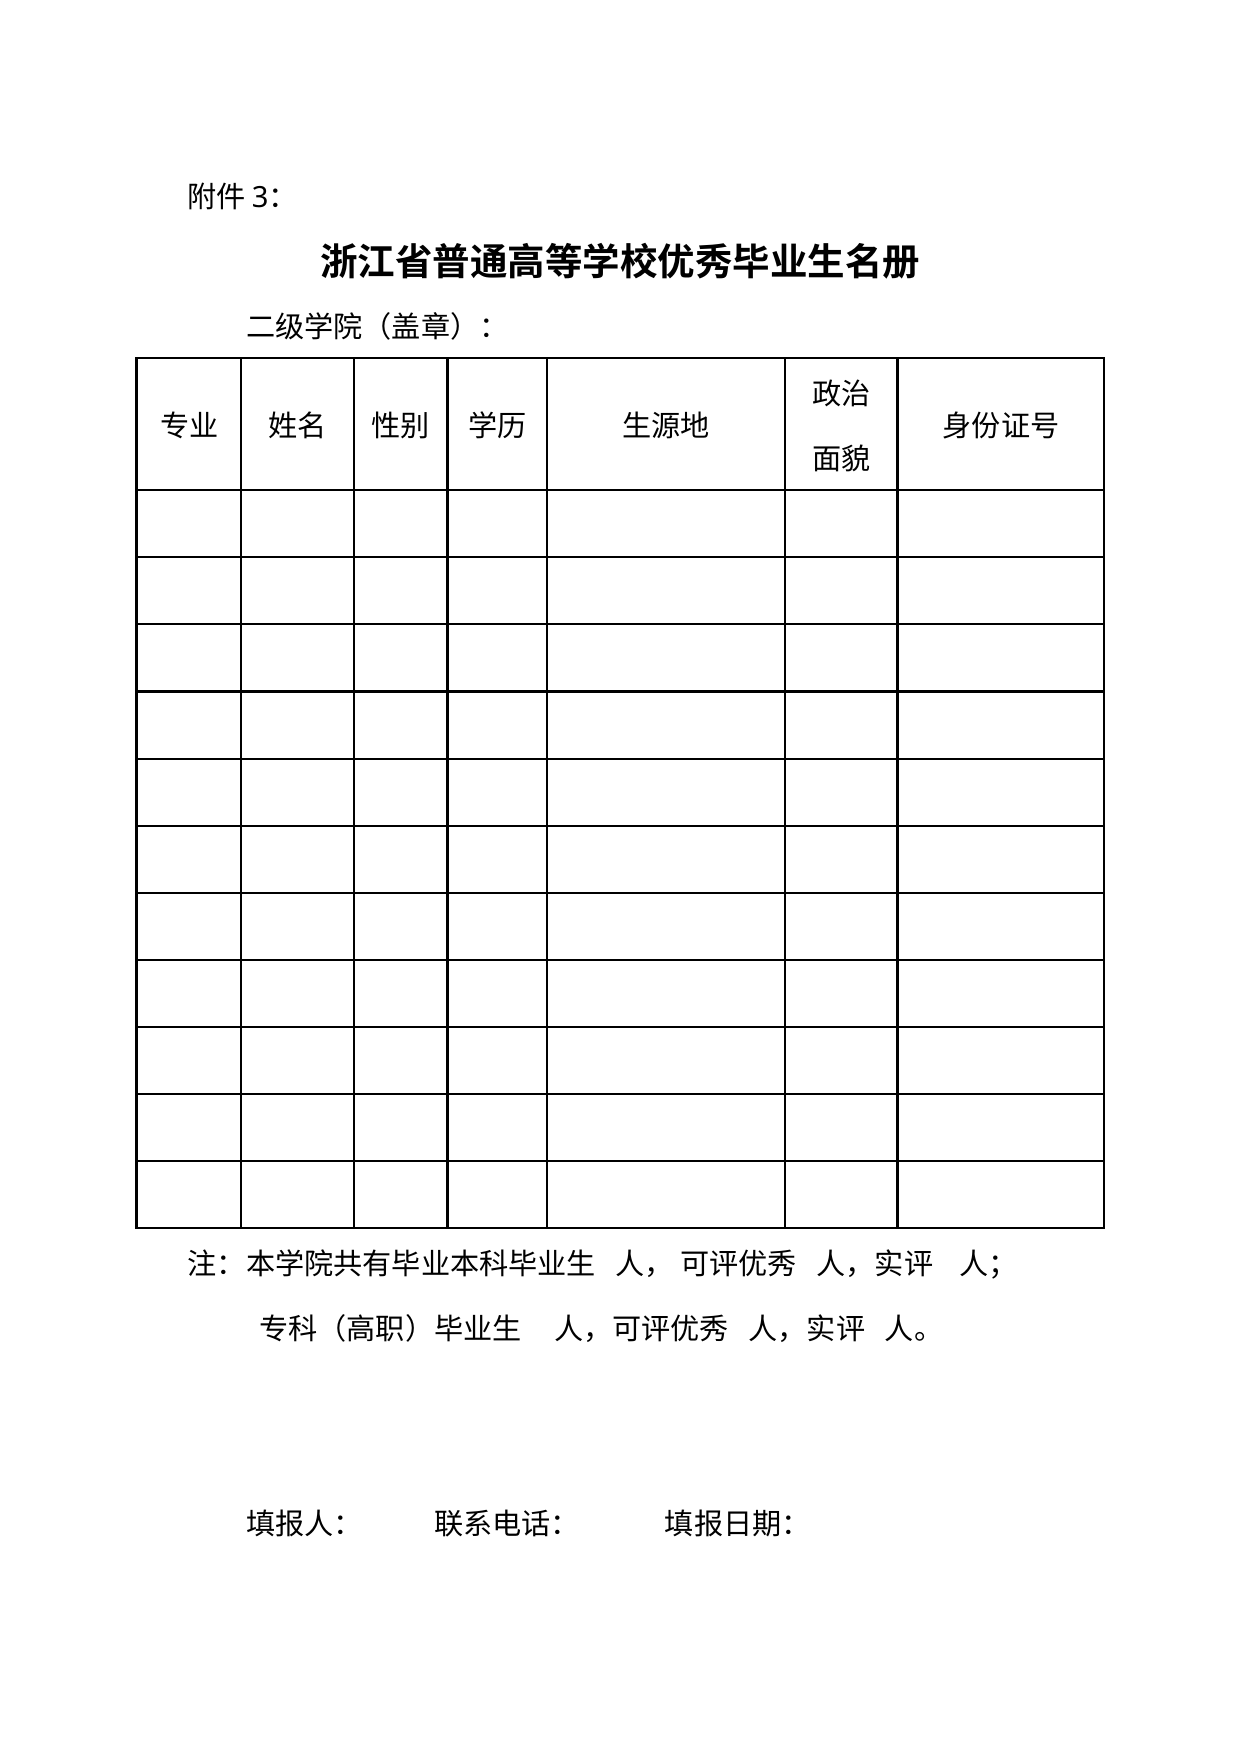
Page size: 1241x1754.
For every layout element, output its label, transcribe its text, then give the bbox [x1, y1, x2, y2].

table_header 学历 [449, 359, 546, 489]
table_cell [899, 894, 1103, 959]
table_cell [548, 1162, 784, 1227]
table_cell [899, 491, 1103, 556]
table_cell [138, 491, 240, 556]
table_cell [899, 1162, 1103, 1227]
table_cell [548, 1095, 784, 1160]
table_cell [548, 693, 784, 757]
table_cell [786, 693, 896, 757]
table_header 性别 [355, 359, 446, 489]
table_cell [242, 1095, 353, 1160]
table_cell [242, 693, 353, 757]
table_cell [138, 1028, 240, 1093]
table_cell [138, 693, 240, 757]
table_header 政治 面貌 [786, 359, 896, 489]
table_cell [786, 558, 896, 623]
table_cell [138, 1162, 240, 1227]
table_cell [786, 760, 896, 824]
table_cell [242, 827, 353, 892]
table_cell [242, 558, 353, 623]
table_cell [548, 491, 784, 556]
text 附件3： [187, 162, 1053, 227]
table_cell [242, 625, 353, 690]
table_cell [899, 1095, 1103, 1160]
table_cell [899, 693, 1103, 757]
table_cell [899, 961, 1103, 1026]
table_cell [786, 827, 896, 892]
text 二级学院（盖章）： [187, 292, 1053, 357]
table_cell [449, 693, 546, 757]
table_cell [355, 827, 446, 892]
table_cell [786, 625, 896, 690]
table_cell [899, 1028, 1103, 1093]
table_cell [138, 961, 240, 1026]
table_cell [242, 760, 353, 824]
table_cell [242, 1162, 353, 1227]
text 专科（高职）毕业生 人，可评优秀 人，实评 人。 [187, 1294, 1053, 1359]
table_cell [449, 491, 546, 556]
table_cell [786, 894, 896, 959]
table_cell [548, 625, 784, 690]
table_cell [242, 1028, 353, 1093]
table_cell [449, 1162, 546, 1227]
table_cell [449, 1095, 546, 1160]
table_cell [138, 894, 240, 959]
table_cell [355, 491, 446, 556]
table_cell [138, 827, 240, 892]
text 注：本学院共有毕业本科毕业生 人， 可评优秀 人，实评 人； [187, 1229, 1053, 1294]
table_header 生源地 [548, 359, 784, 489]
table_cell [242, 961, 353, 1026]
table_cell [899, 625, 1103, 690]
table_cell [548, 1028, 784, 1093]
table_cell [786, 1095, 896, 1160]
table_cell [786, 1028, 896, 1093]
table_cell [899, 558, 1103, 623]
table_cell [355, 760, 446, 824]
table_cell [242, 491, 353, 556]
table_cell [138, 558, 240, 623]
table_cell [548, 961, 784, 1026]
table_cell [449, 827, 546, 892]
table_cell [449, 894, 546, 959]
table_cell [355, 1162, 446, 1227]
table_cell [138, 625, 240, 690]
table_cell [355, 1095, 446, 1160]
table_cell [449, 558, 546, 623]
table_cell [449, 625, 546, 690]
table_cell [138, 1095, 240, 1160]
table_cell [449, 760, 546, 824]
table_cell [548, 894, 784, 959]
table_cell [899, 827, 1103, 892]
table_cell [355, 894, 446, 959]
table_cell [548, 827, 784, 892]
table_cell [355, 961, 446, 1026]
table_cell [786, 1162, 896, 1227]
table_header 专业 [138, 359, 240, 489]
table_header 姓名 [242, 359, 353, 489]
table_header 身份证号 [899, 359, 1103, 489]
table_cell [355, 693, 446, 757]
table_cell [138, 760, 240, 824]
table_cell [786, 961, 896, 1026]
table_cell [355, 558, 446, 623]
table_cell [548, 760, 784, 824]
table_cell [899, 760, 1103, 824]
table_cell [449, 961, 546, 1026]
text 填报人： 联系电话： 填报日期： [187, 1489, 1053, 1554]
table_cell [548, 558, 784, 623]
table_cell [449, 1028, 546, 1093]
table_cell [355, 1028, 446, 1093]
text 浙江省普通高等学校优秀毕业生名册 [187, 227, 1053, 292]
table_cell [786, 491, 896, 556]
table_cell [355, 625, 446, 690]
table_cell [242, 894, 353, 959]
